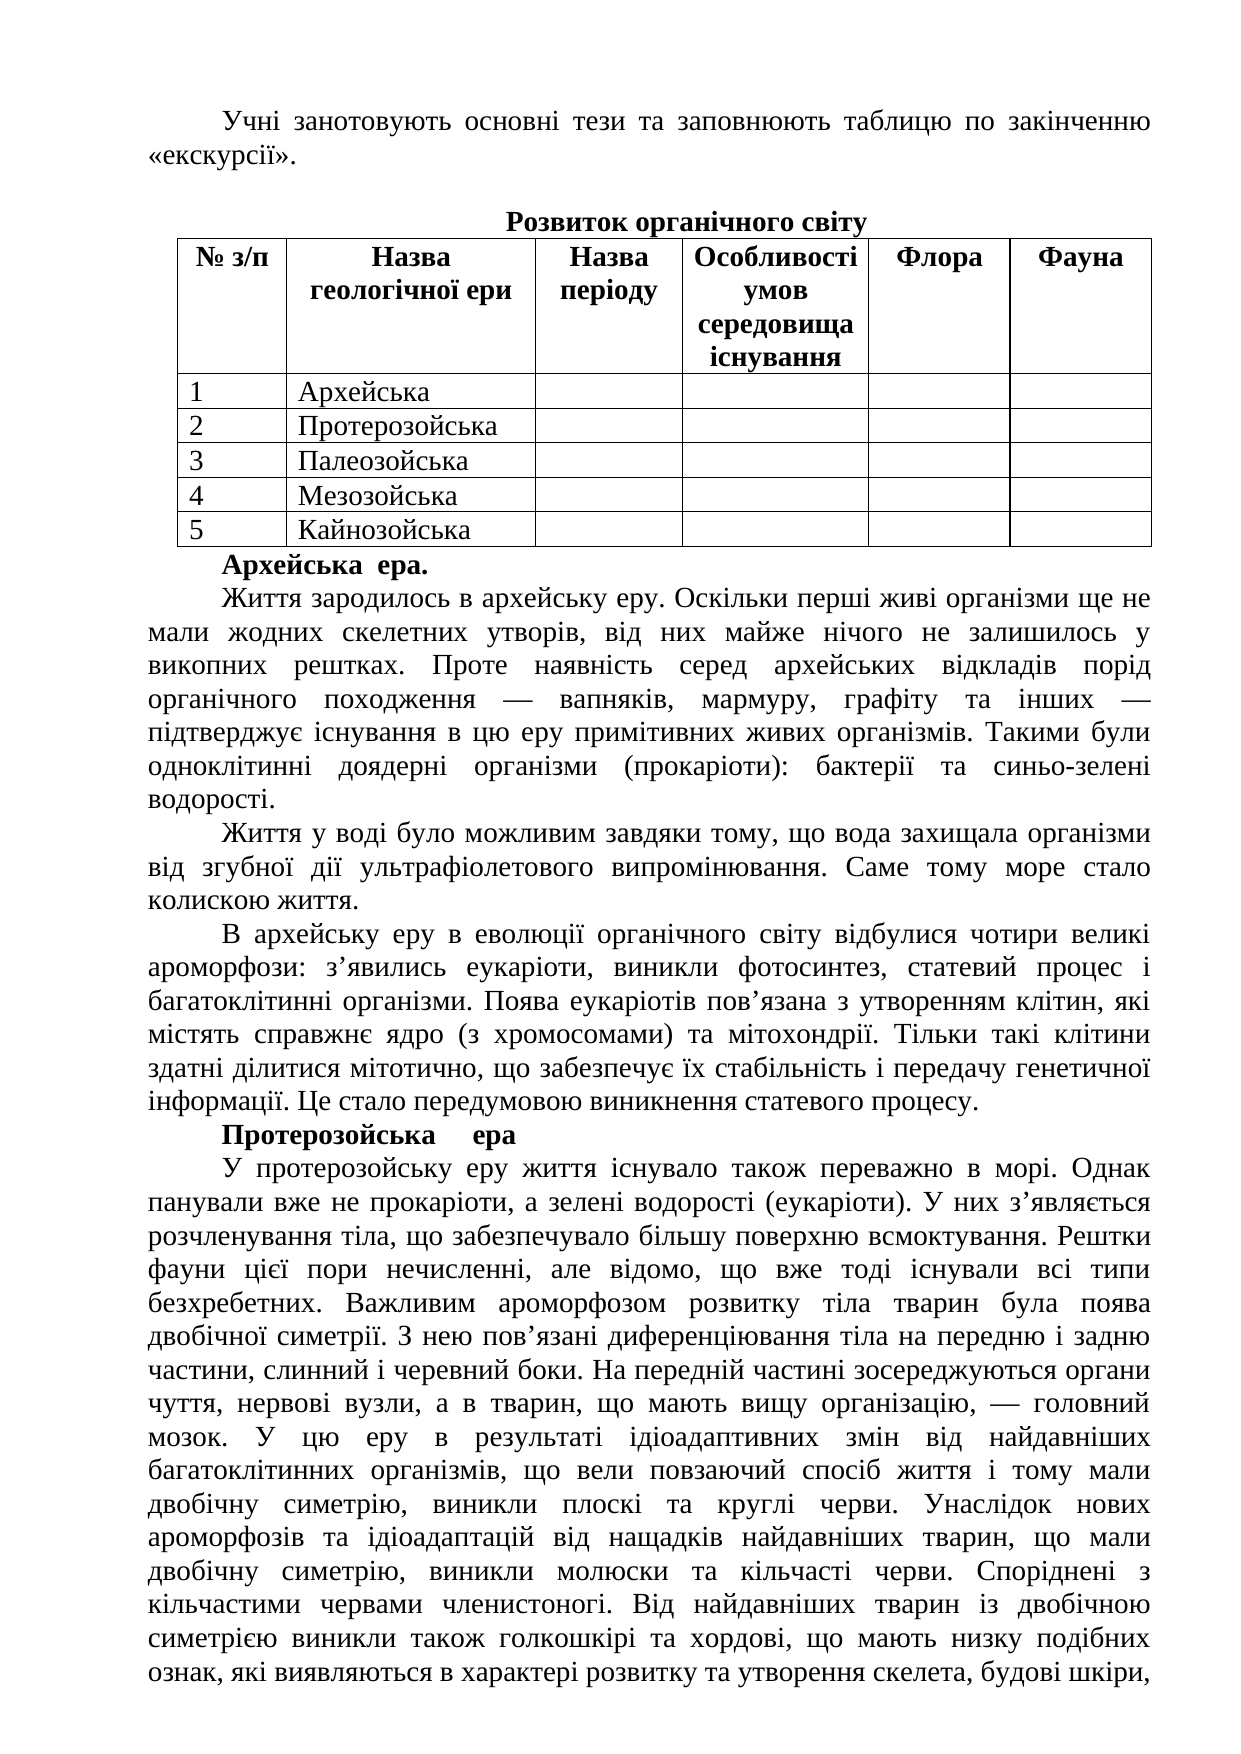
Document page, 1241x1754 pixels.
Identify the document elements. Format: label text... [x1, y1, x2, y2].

table_cell 4 [178, 478, 286, 511]
text Життя зародилось в архейську еру. Оскільки перші живі організми ще не мали жодних скелетних утворів, від них майже нічого не залишилось у викопних рештках. Проте наявність серед архейських відкладів порід органічного походження — вапняків, мармуру, графіту та інших — підтверджує існування в цю еру примітивних живих організмів. Такими були одноклітинні доядерні організми (прокаріоти): бактерії та синьо-зелені водорості. [148, 580, 1152, 815]
table_cell [683, 409, 868, 442]
table_cell [536, 443, 682, 477]
table_header Назва періоду [536, 239, 682, 373]
table_cell [869, 409, 1009, 442]
text Учні занотовують основні тези та заповнюють таблицю по закінченню «екскурсії». [148, 103, 1152, 171]
table_header Назва геологічної ери [287, 239, 535, 373]
table_cell Архейська [287, 374, 535, 407]
table_cell 2 [178, 409, 286, 442]
table_cell Кайнозойська [287, 512, 535, 546]
table_cell [683, 512, 868, 546]
table_cell [1011, 409, 1151, 442]
table_cell 1 [178, 374, 286, 407]
table_cell Палеозойська [287, 443, 535, 477]
table_cell [1011, 443, 1151, 477]
table_cell [536, 478, 682, 511]
text Розвиток органічного світу [148, 204, 1152, 238]
table_cell [536, 512, 682, 546]
table_cell [536, 374, 682, 407]
table_cell [683, 374, 868, 407]
table_cell [1011, 512, 1151, 546]
table_header Особливості умов середовища існування [683, 239, 868, 373]
table_cell 3 [178, 443, 286, 477]
text Архейська ера. [148, 547, 1152, 580]
table_cell [536, 409, 682, 442]
table_header Флора [869, 239, 1009, 373]
text Життя у воді було можливим завдяки тому, що вода захищала організми від згубної дії ультрафіолетового випромінювання. Саме тому море стало колискою життя. [148, 815, 1152, 916]
table_cell [869, 443, 1009, 477]
text В архейську еру в еволюції органічного світу відбулися чотири великі ароморфози: з’явились еукаріоти, виникли фотосинтез, статевий процес і багатоклітинні організми. Поява еукаріотів пов’язана з утворенням клітин, які містять справжнє ядро (з хромосомами) та мітохондрії. Тільки такі клітини здатні ділитися мітотично, що забезпечує їх стабільність і передачу генетичної інформації. Це стало передумовою виникнення статевого процесу. [148, 916, 1152, 1117]
table_cell [1011, 374, 1151, 407]
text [148, 1151, 1152, 1687]
table_cell [869, 478, 1009, 511]
table_header Фауна [1011, 239, 1151, 373]
table_cell [683, 478, 868, 511]
table_cell [869, 374, 1009, 407]
text Протерозойська ера [148, 1117, 1152, 1151]
table_cell [869, 512, 1009, 546]
table_cell Мезозойська [287, 478, 535, 511]
table_cell [1011, 478, 1151, 511]
table_cell Протерозойська [287, 409, 535, 442]
table_cell 5 [178, 512, 286, 546]
table_cell [683, 443, 868, 477]
table_header № з/п [178, 239, 286, 373]
